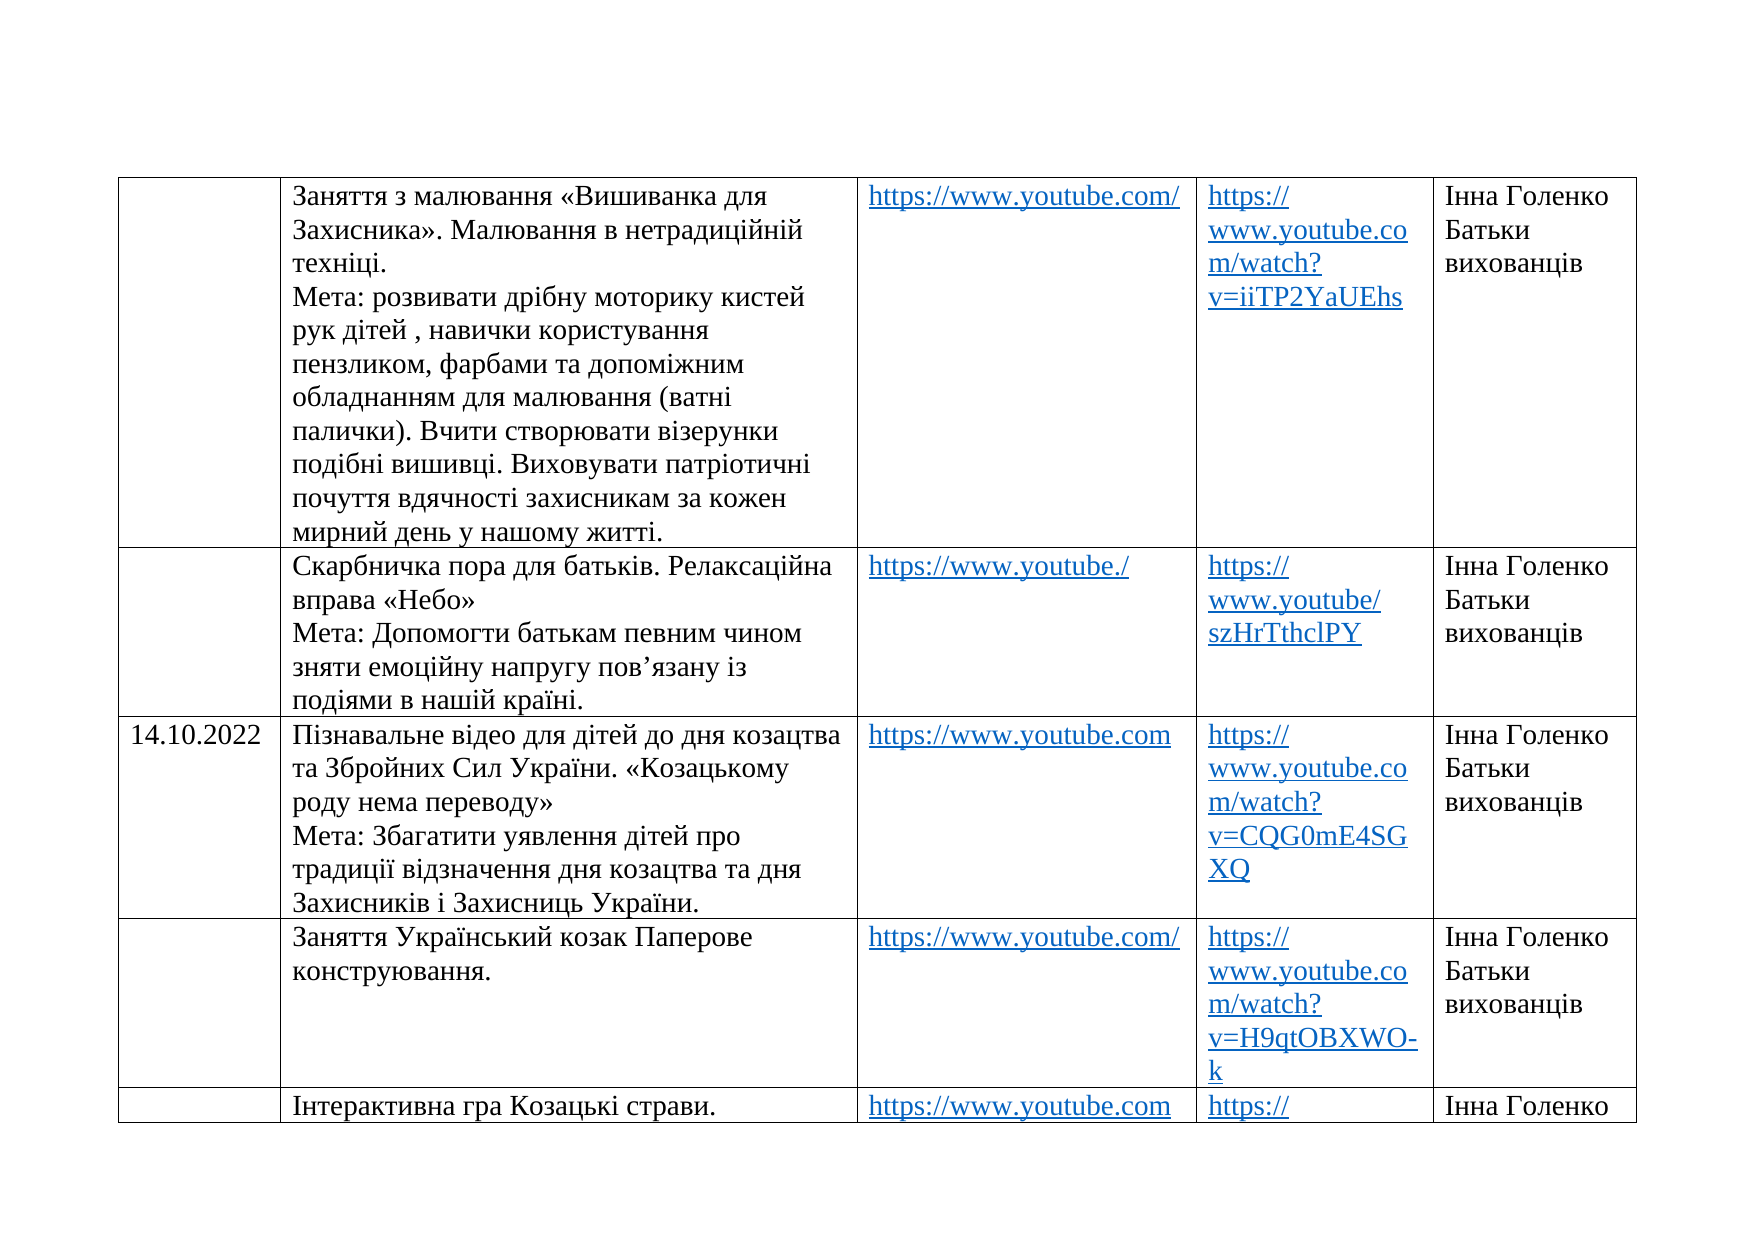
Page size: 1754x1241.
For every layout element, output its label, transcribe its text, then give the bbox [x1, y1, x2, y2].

table_cell [119, 548, 280, 716]
table_cell Заняття з малювання «Вишиванка для Захисника». Малювання в нетрадиційній техніці. Мета: розвивати дрібну моторику кистей рук дітей , навички користування пензликом, фарбами та допоміжним обладнанням для малювання (ватні палички). Вчити створювати візерунки подібні вишивці. Виховувати патріотичні почуття вдячності захисникам за кожен мирний день у нашому житті. [281, 178, 857, 547]
table_cell [119, 1088, 280, 1122]
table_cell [281, 1088, 857, 1122]
table_cell Заняття Український козак Паперове конструювання. [281, 919, 857, 1087]
table_cell https://www.youtube./ [858, 548, 1196, 716]
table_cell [1197, 1088, 1433, 1122]
table_cell https://www.youtube/szHrTthclPY [1197, 548, 1433, 716]
table_cell Пізнавальне відео для дітей до дня козацтва та Збройних Сил України. «Козацькому роду нема переводу» Мета: Збагатити уявлення дітей про традиції відзначення дня козацтва та дня Захисників і Захисниць України. [281, 717, 857, 918]
table_cell https://www.youtube.com/watch?v=CQG0mE4SGXQ [1197, 717, 1433, 918]
table_cell Інна Голенко Батьки вихованців [1434, 548, 1636, 716]
table_cell Інна Голенко Батьки вихованців [1434, 919, 1636, 1087]
table_cell https://www.youtube.com [858, 717, 1196, 918]
table_cell [119, 178, 280, 547]
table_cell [1434, 178, 1636, 547]
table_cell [858, 1088, 1196, 1122]
table_cell Скарбничка пора для батьків. Релаксаційна вправа «Небо» Мета: Допомогти батькам певним чином зняти емоційну напругу пов’язану із подіями в нашій країні. [281, 548, 857, 716]
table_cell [858, 178, 1196, 547]
table_cell [119, 919, 280, 1087]
table_cell https://www.youtube.com/watch?v=H9qtOBXWO-k [1197, 919, 1433, 1087]
table_cell Інна Голенко Батьки вихованців [1434, 717, 1636, 918]
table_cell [1434, 1088, 1636, 1122]
table_cell https://www.youtube.com/ [858, 919, 1196, 1087]
table_cell https://www.youtube.com/watch?v=iiTP2YaUEhs [1197, 178, 1433, 547]
table_cell 14.10.2022 [119, 717, 280, 918]
